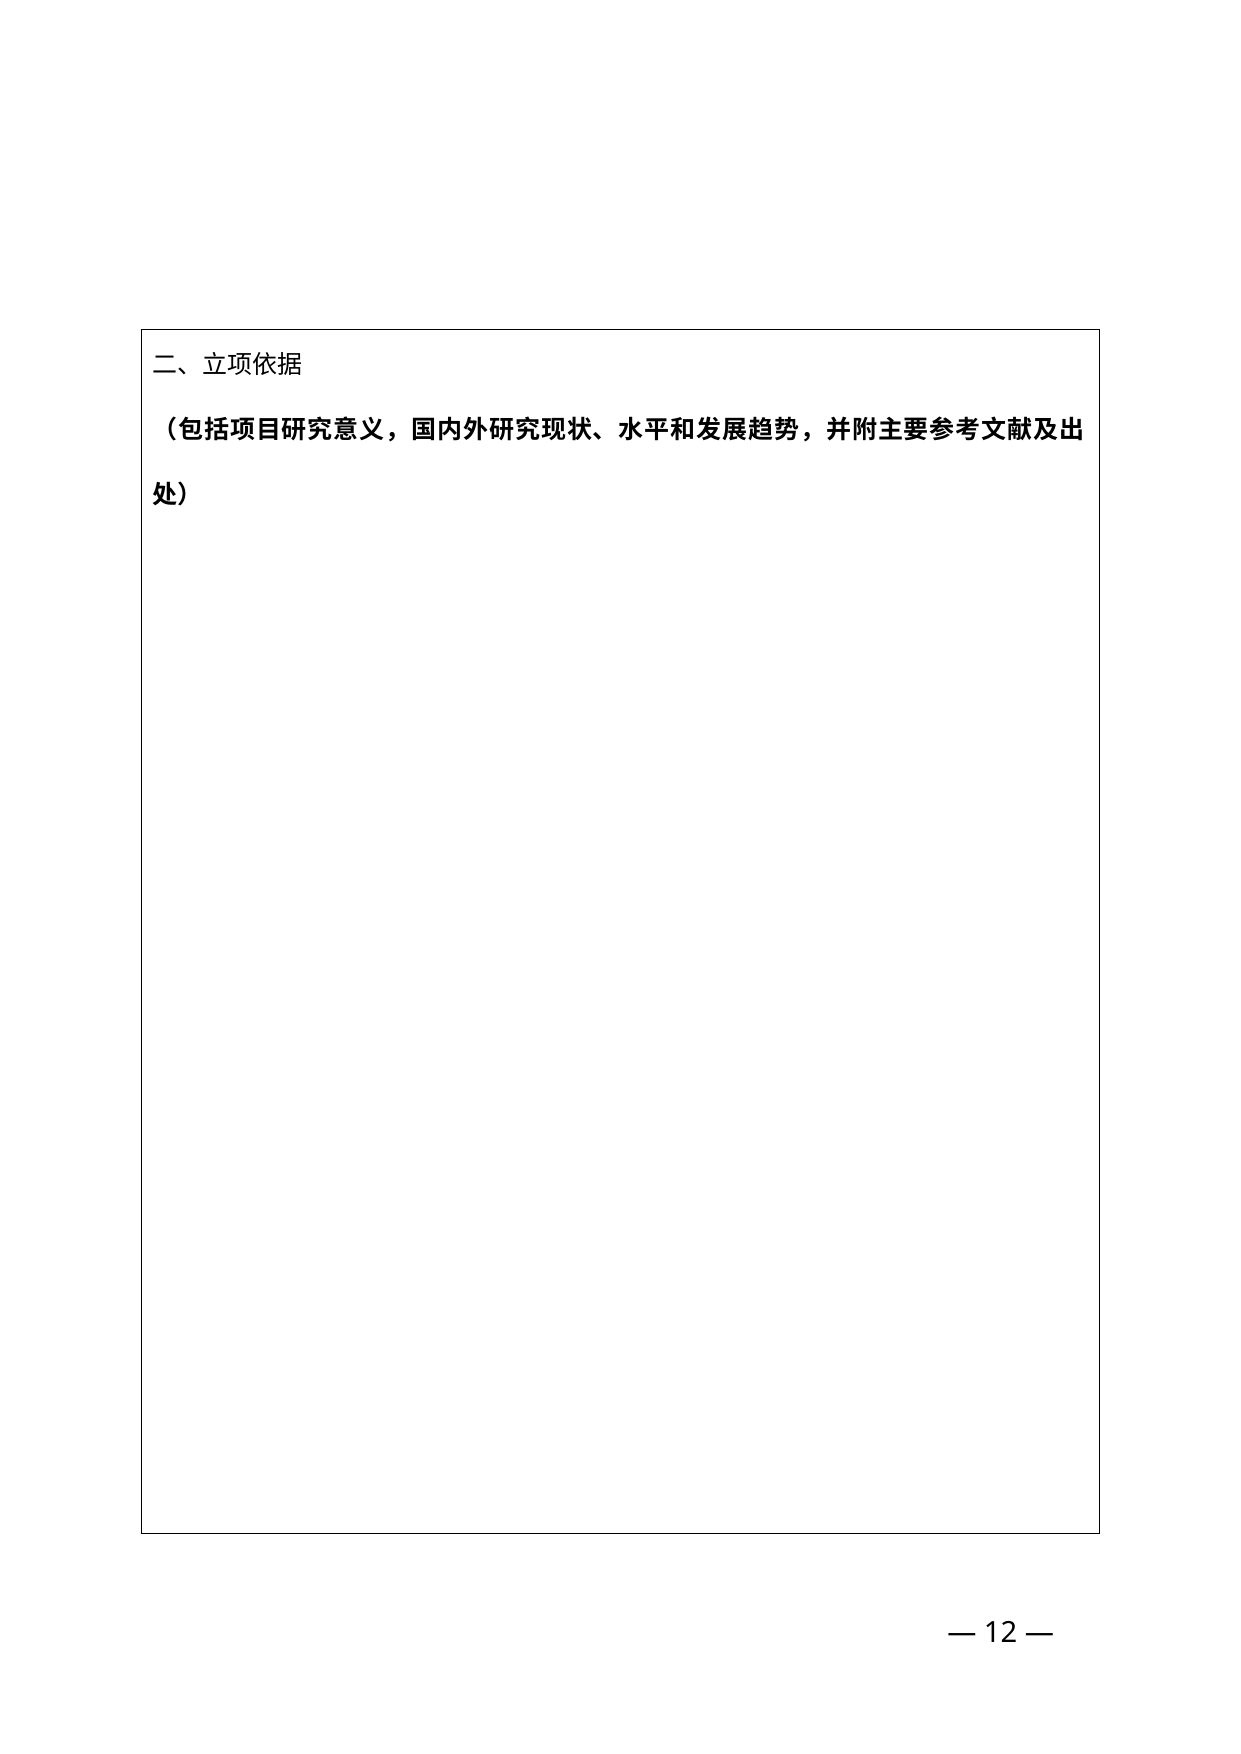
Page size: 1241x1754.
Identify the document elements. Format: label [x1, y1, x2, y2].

table_header [142, 330, 1099, 1532]
